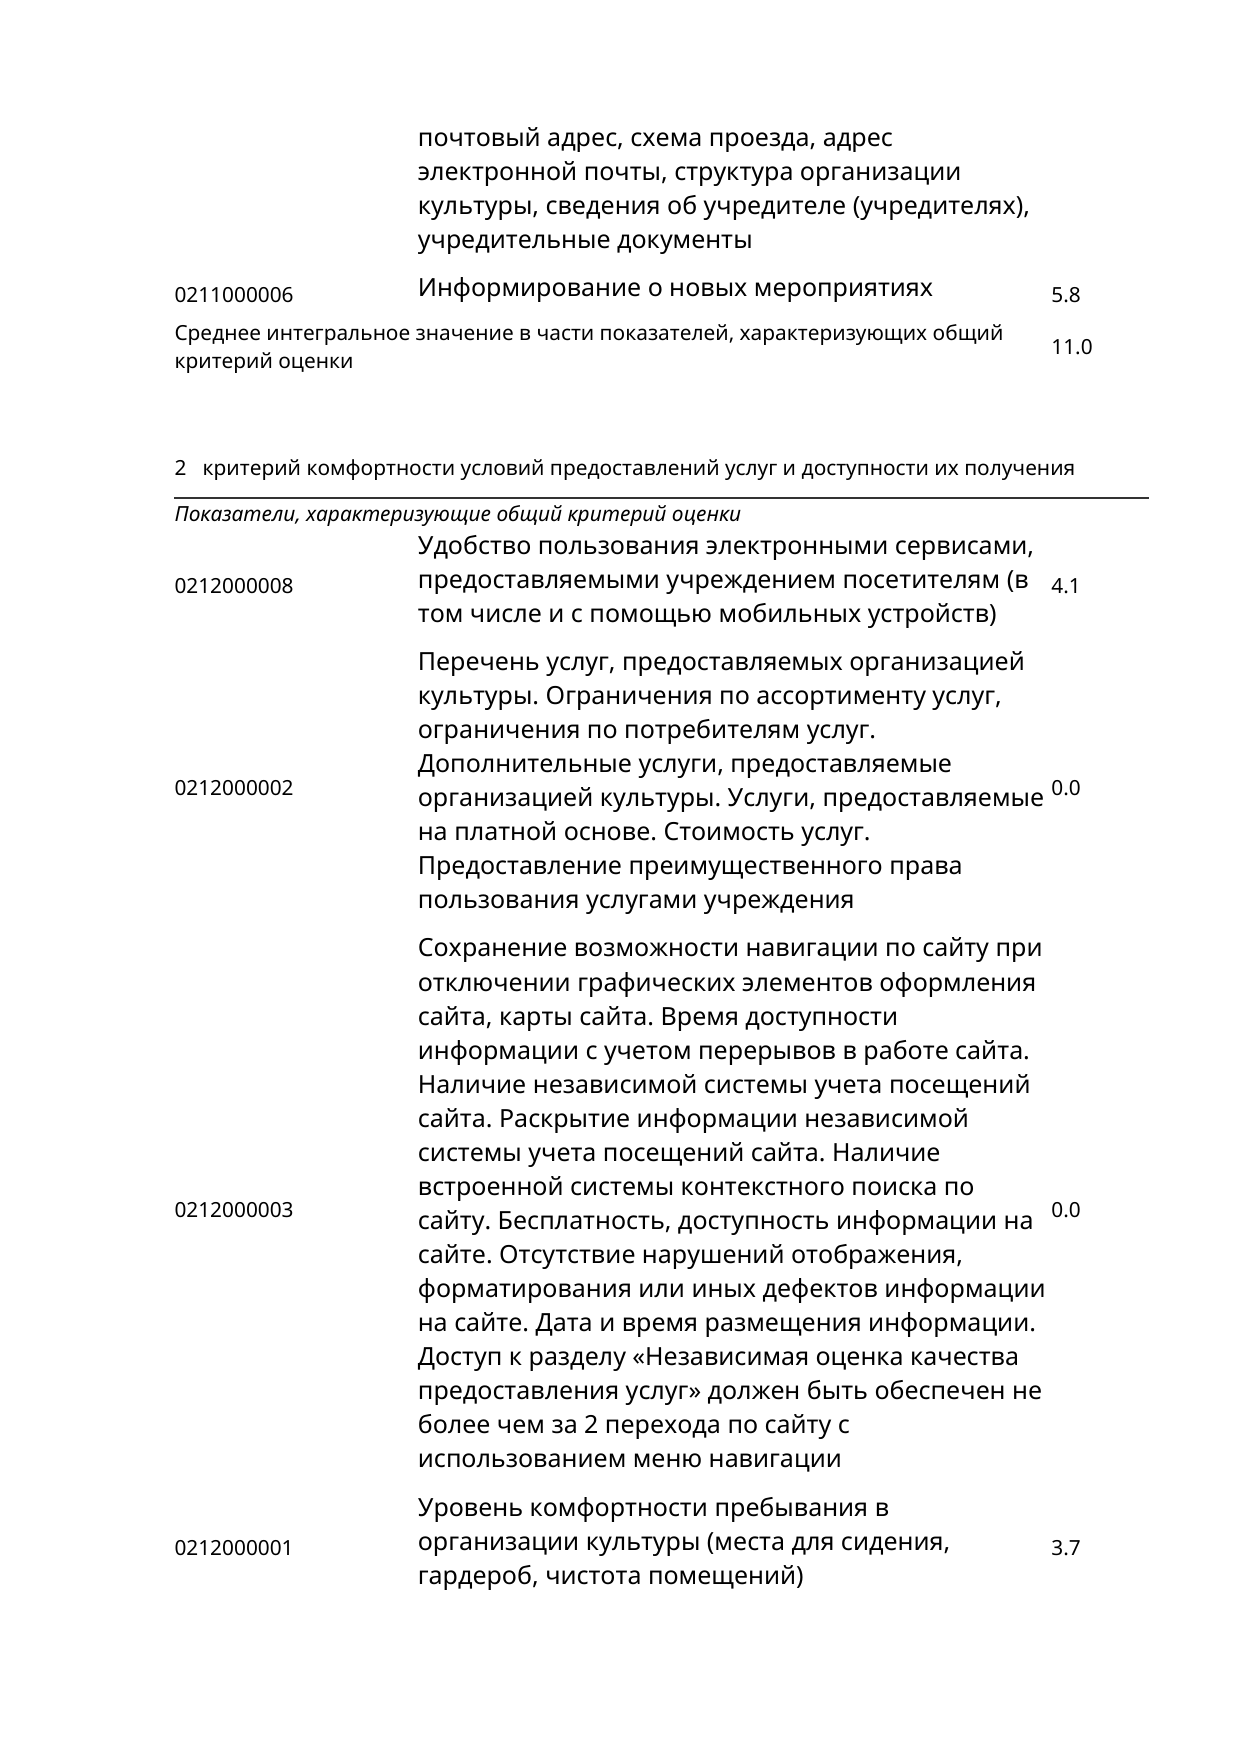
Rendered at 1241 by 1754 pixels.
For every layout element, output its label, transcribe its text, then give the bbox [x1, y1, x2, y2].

table_cell 2 критерий комфортности условий предоставлений услуг и доступности их получения [174, 438, 1149, 497]
table_cell [174, 118, 1149, 438]
table_cell [174, 499, 1149, 1605]
